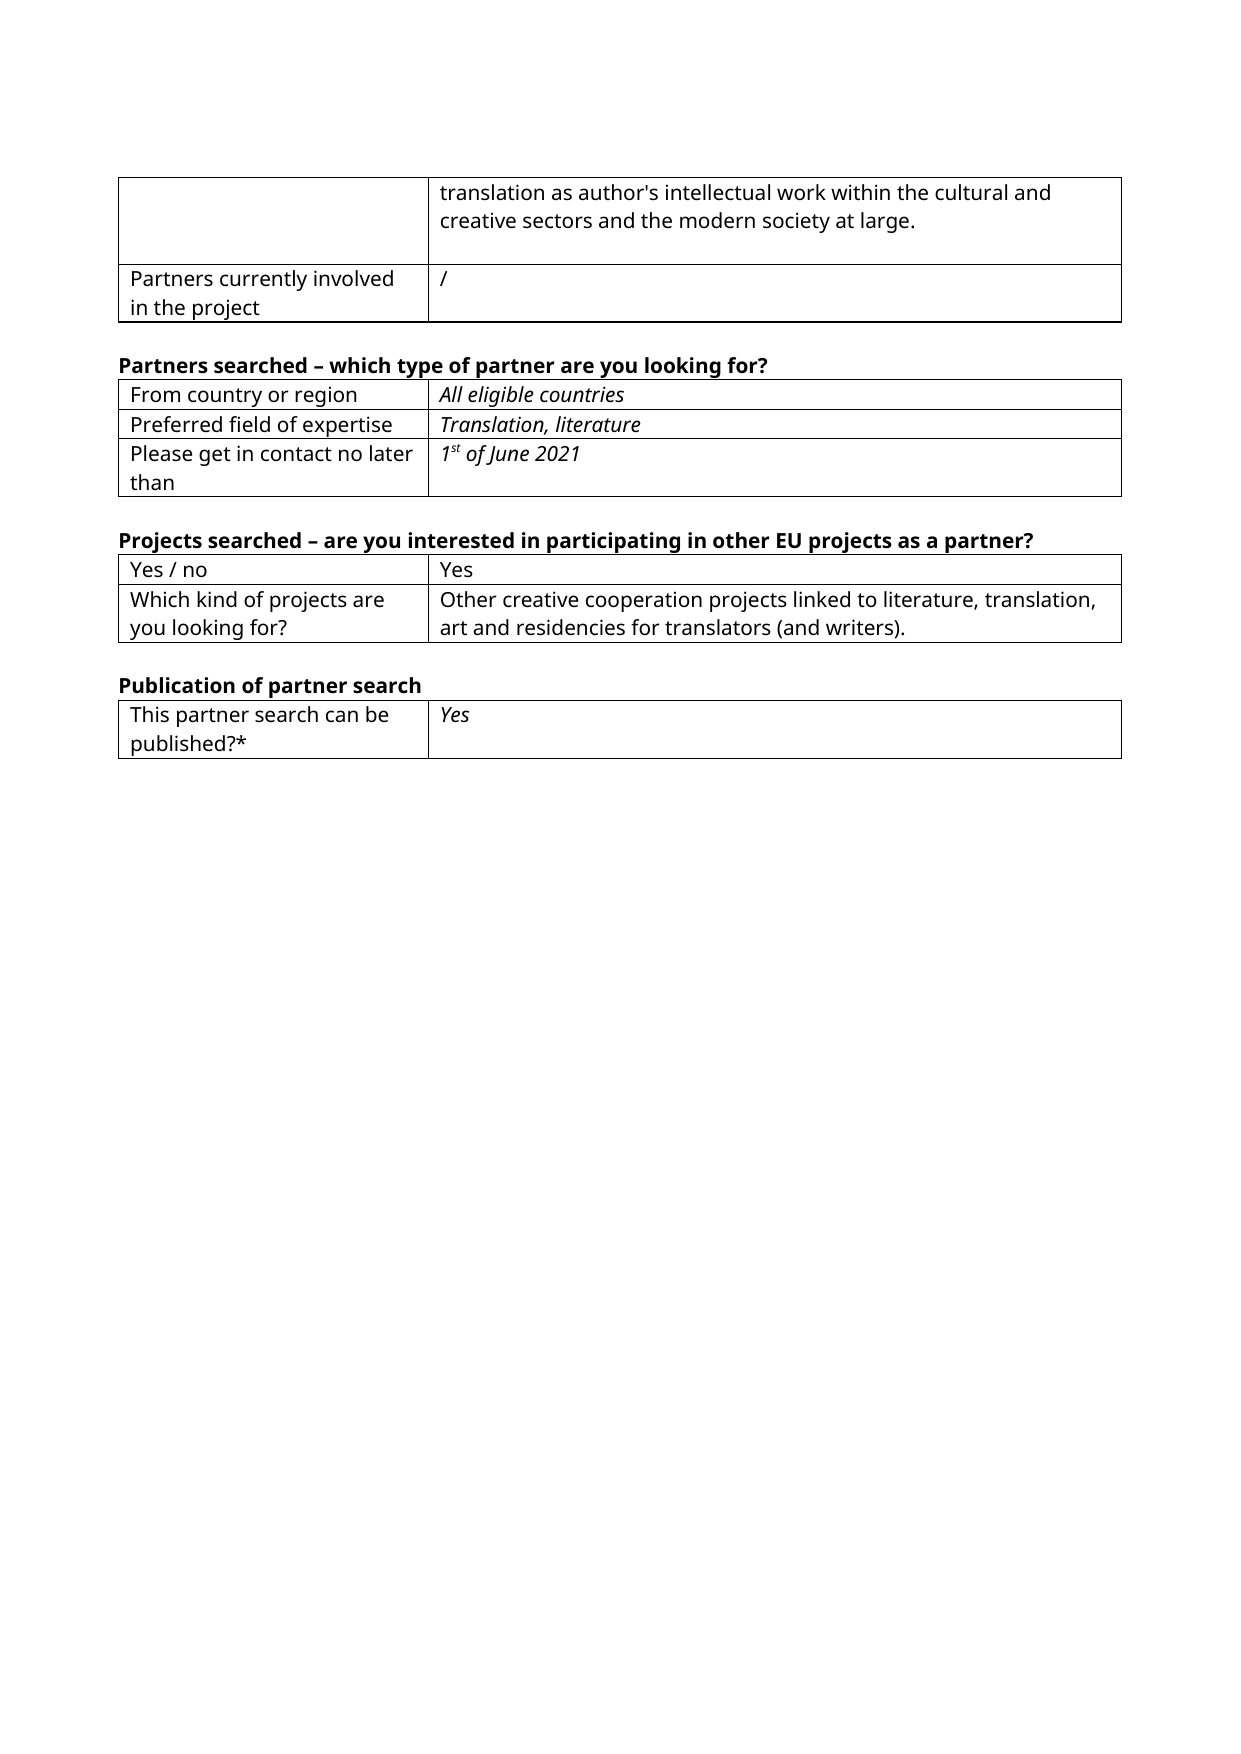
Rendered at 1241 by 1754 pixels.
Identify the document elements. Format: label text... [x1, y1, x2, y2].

table_header Yes [429, 555, 1121, 584]
table_cell 1st of June 2021 [429, 439, 1121, 496]
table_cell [429, 178, 1121, 263]
table_header This partner search can be published?* [119, 701, 428, 757]
subtitle Partners searched – which type of partner are you looking for? [118, 351, 1122, 379]
table_header Yes [429, 701, 1121, 757]
table_cell Preferred field of expertise [119, 410, 428, 438]
subtitle Publication of partner search [118, 671, 1122, 699]
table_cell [119, 178, 428, 263]
table_cell Translation, literature [429, 410, 1121, 438]
table_cell Please get in contact no later than [119, 439, 428, 496]
table_cell Which kind of projects are you looking for? [119, 585, 428, 642]
table_header Yes / no [119, 555, 428, 584]
table_header All eligible countries [429, 380, 1121, 409]
table_cell / [429, 265, 1121, 321]
table_header From country or region [119, 380, 428, 409]
subtitle Projects searched – are you interested in participating in other EU projects as a partner? [118, 526, 1122, 554]
table_cell Partners currently involved in the project [119, 265, 428, 321]
table_cell Other creative cooperation projects linked to literature, translation, art and residencies for translators (and writers). [429, 585, 1121, 642]
